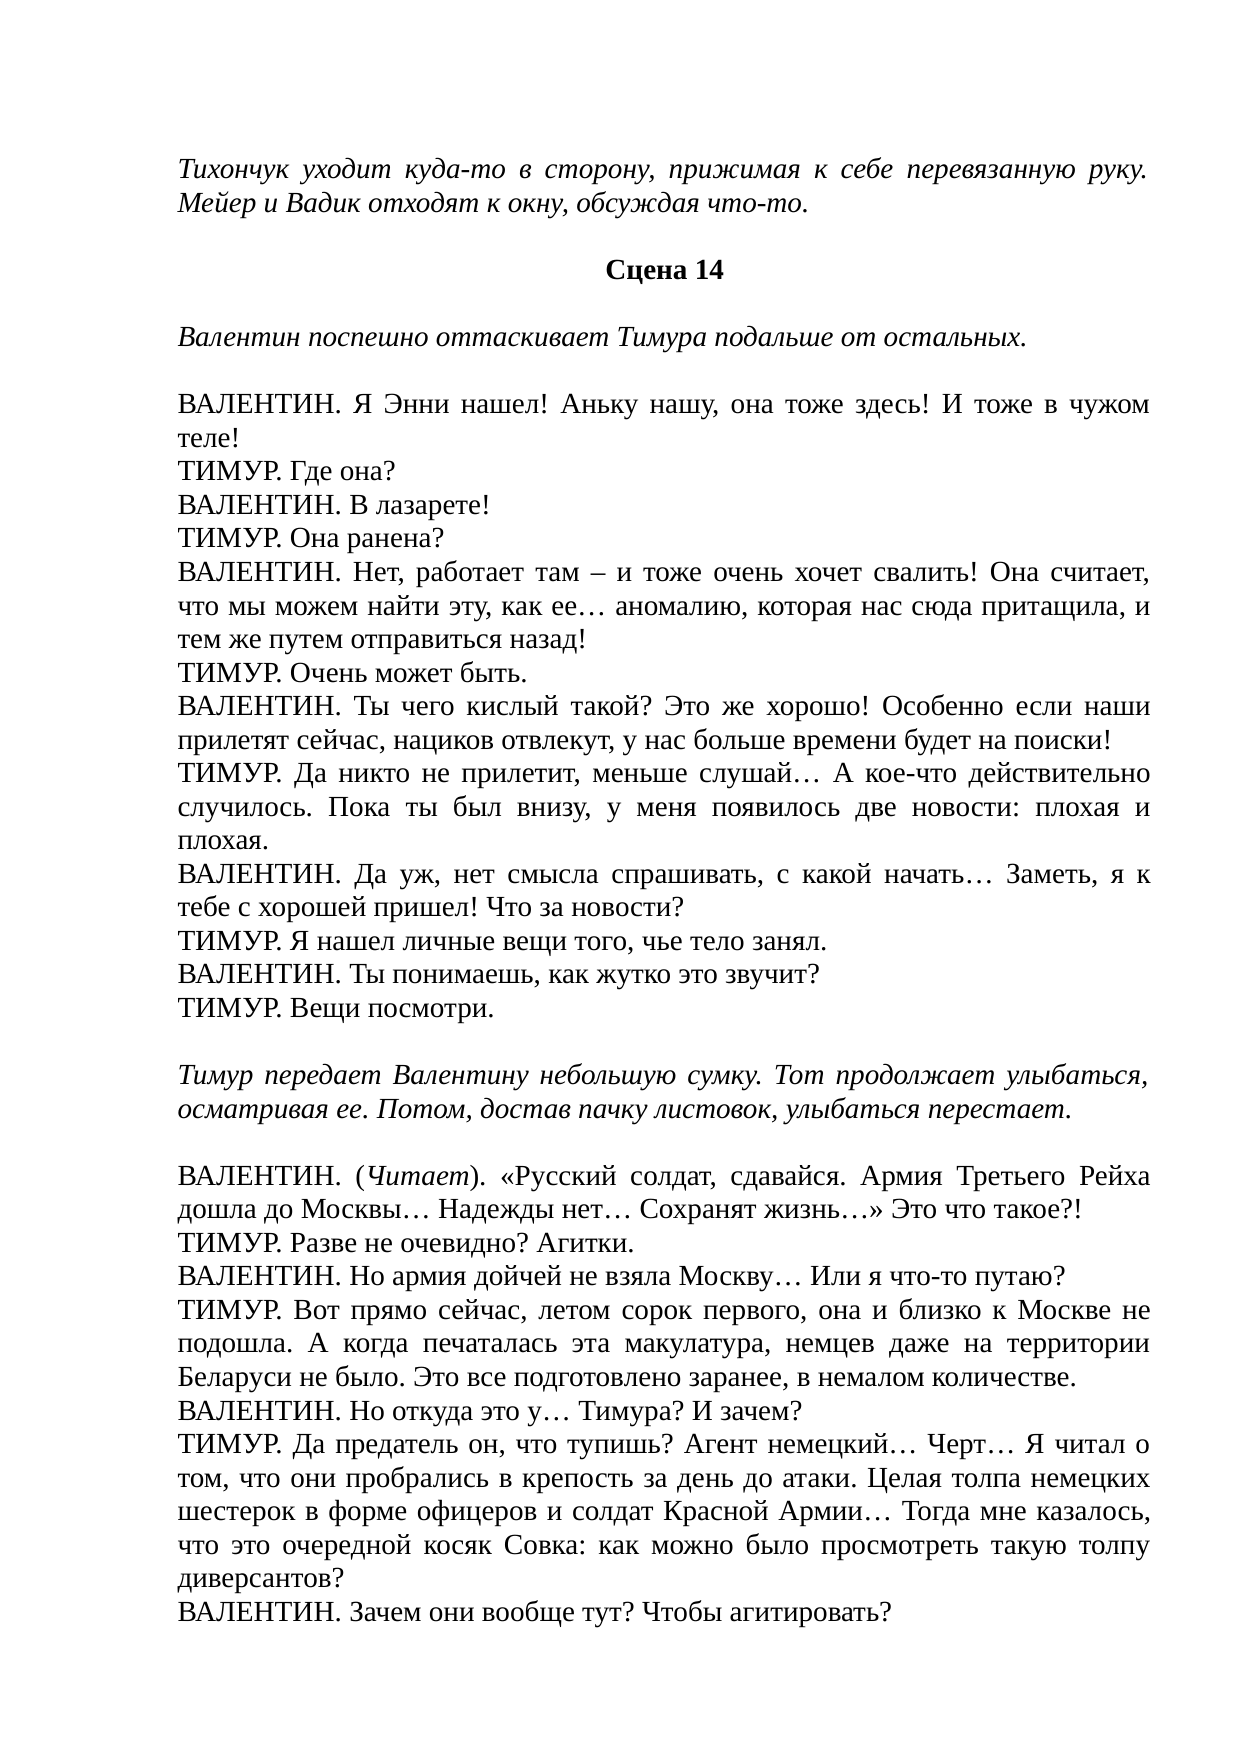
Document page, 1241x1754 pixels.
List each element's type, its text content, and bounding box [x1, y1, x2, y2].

text ТИМУР. Я нашел личные вещи того, чье тело занял. [177, 923, 1152, 957]
text Тимур передает Валентину небольшую сумку. Тот продолжает улыбаться, осматривая ее. Потом, достав пачку листовок, улыбаться перестает. [177, 1057, 1152, 1124]
text ТИМУР. Вот прямо сейчас, летом сорок первого, она и близко к Москве не подошла. А когда печаталась эта макулатура, немцев даже на территории Беларуси не было. Это все подготовлено заранее, в немалом количестве. [177, 1292, 1152, 1393]
text Сцена 14 [177, 252, 1152, 286]
text ВАЛЕНТИН. В лазарете! [177, 487, 1152, 521]
text ВАЛЕНТИН. Но откуда это у… Тимура? И зачем? [177, 1393, 1152, 1426]
text ВАЛЕНТИН. Ты понимаешь, как жутко это звучит? [177, 957, 1152, 990]
text Валентин поспешно оттаскивает Тимура подальше от остальных. [177, 319, 1152, 353]
text ТИМУР. Разве не очевидно? Агитки. [177, 1225, 1152, 1258]
text ВАЛЕНТИН. Да уж, нет смысла спрашивать, с какой начать… Заметь, я к тебе с хорошей пришел! Что за новости? [177, 856, 1152, 923]
text ВАЛЕНТИН. Нет, работает там – и тоже очень хочет свалить! Она считает, что мы можем найти эту, как ее… аномалию, которая нас сюда притащила, и тем же путем отправиться назад! [177, 554, 1152, 655]
text ВАЛЕНТИН. Зачем они вообще тут? Чтобы агитировать? [177, 1594, 1152, 1627]
text Тихончук уходит куда-то в сторону, прижимая к себе перевязанную руку. Мейер и Вадик отходят к окну, обсуждая что-то. [177, 152, 1152, 219]
text ВАЛЕНТИН. Но армия дойчей не взяла Москву… Или я что-то путаю? [177, 1258, 1152, 1292]
text ТИМУР. Вещи посмотри. [177, 990, 1152, 1024]
text ТИМУР. Она ранена? [177, 521, 1152, 554]
text ВАЛЕНТИН. (Читает). «Русский солдат, сдавайся. Армия Третьего Рейха дошла до Москвы… Надежды нет… Сохранят жизнь…» Это что такое?! [177, 1158, 1152, 1225]
text ВАЛЕНТИН. Я Энни нашел! Аньку нашу, она тоже здесь! И тоже в чужом теле! [177, 386, 1152, 453]
text ТИМУР. Да никто не прилетит, меньше слушай… А кое-что действительно случилось. Пока ты был внизу, у меня появилось две новости: плохая и плохая. [177, 755, 1152, 856]
text ТИМУР. Где она? [177, 453, 1152, 487]
text ТИМУР. Да предатель он, что тупишь? Агент немецкий… Черт… Я читал о том, что они пробрались в крепость за день до атаки. Целая толпа немецких шестерок в форме офицеров и солдат Красной Армии… Тогда мне казалось, что это очередной косяк Совка: как можно было просмотреть такую толпу диверсантов? [177, 1426, 1152, 1594]
text ТИМУР. Очень может быть. [177, 655, 1152, 688]
text ВАЛЕНТИН. Ты чего кислый такой? Это же хорошо! Особенно если наши прилетят сейчас, нациков отвлекут, у нас больше времени будет на поиски! [177, 688, 1152, 755]
